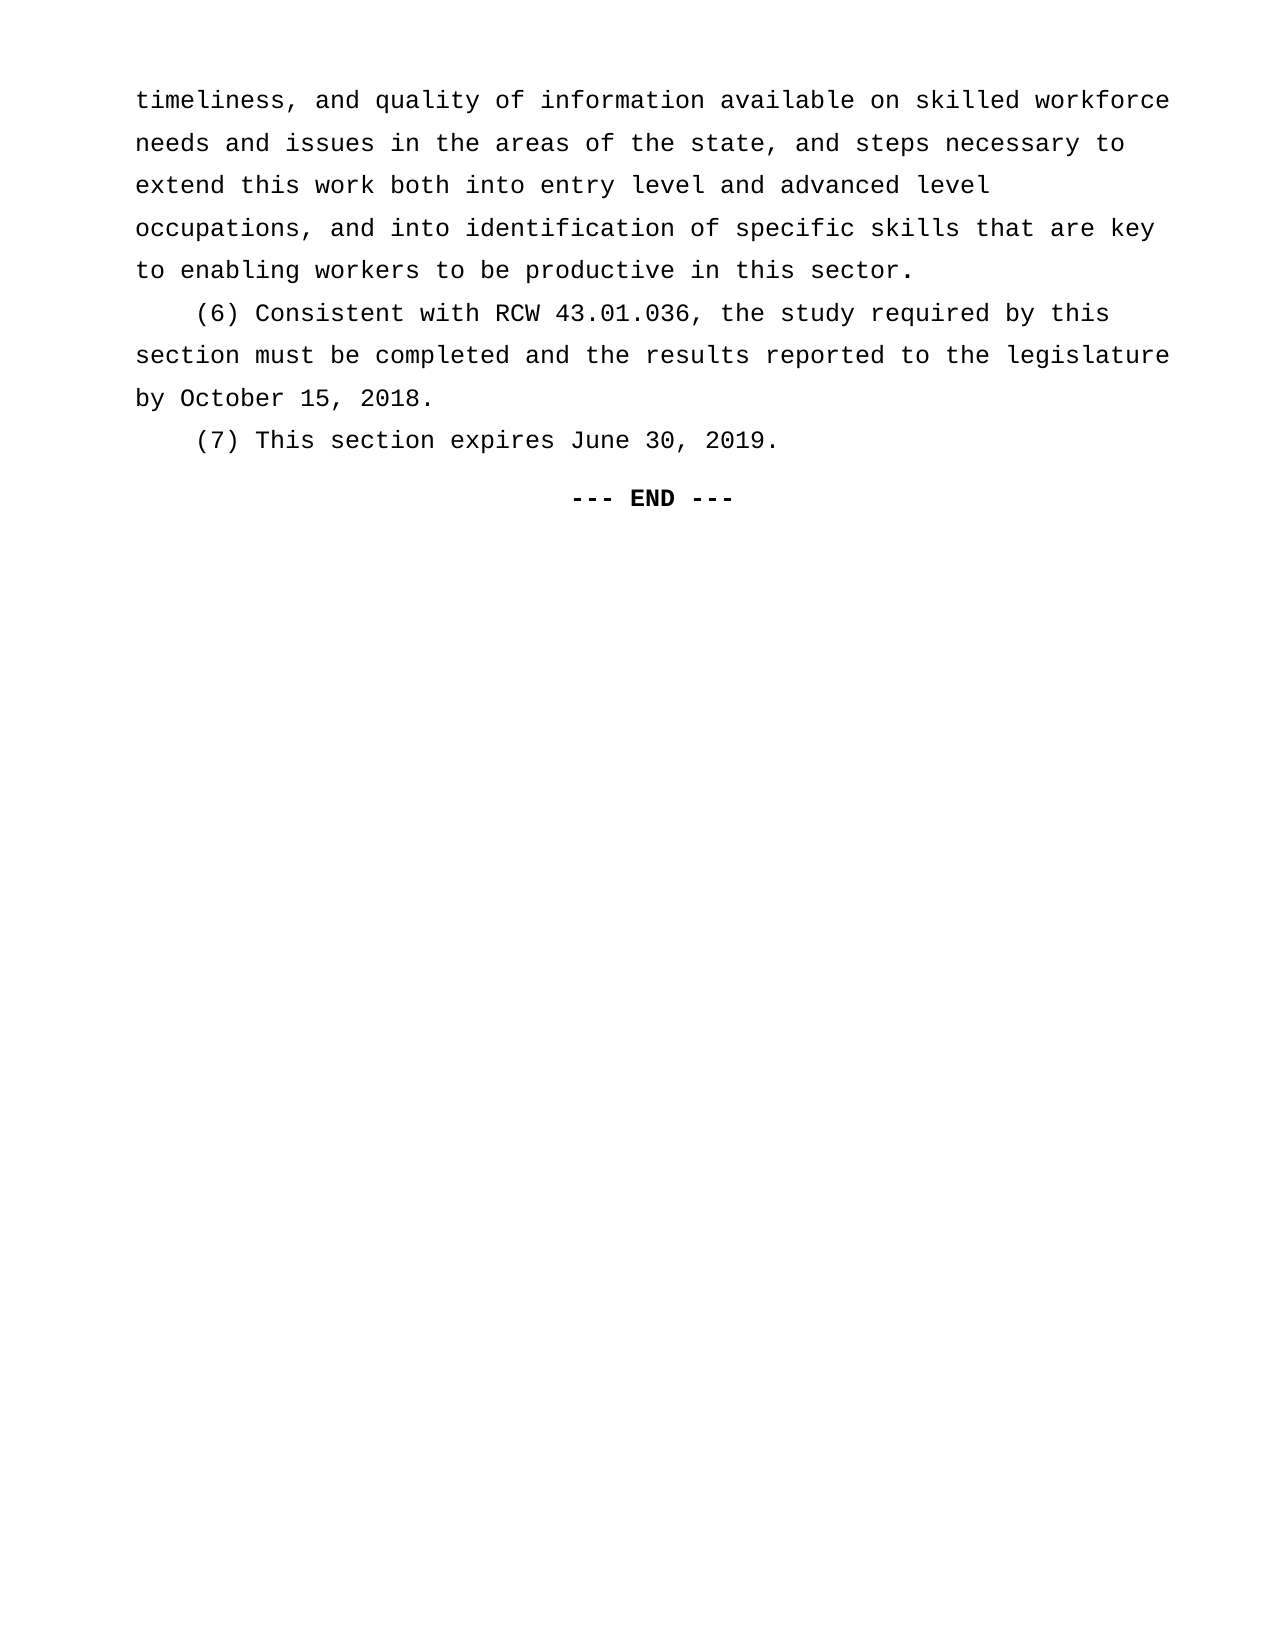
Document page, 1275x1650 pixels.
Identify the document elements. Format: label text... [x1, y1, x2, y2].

text (7) This section expires June 30, 2019. [135, 415, 1170, 457]
text --- END --- [135, 486, 1170, 514]
text (6) Consistent with RCW 43.01.036, the study required by this section must be completed and the results reported to the legislature by October 15, 2018. [135, 287, 1170, 415]
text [135, 75, 1170, 287]
